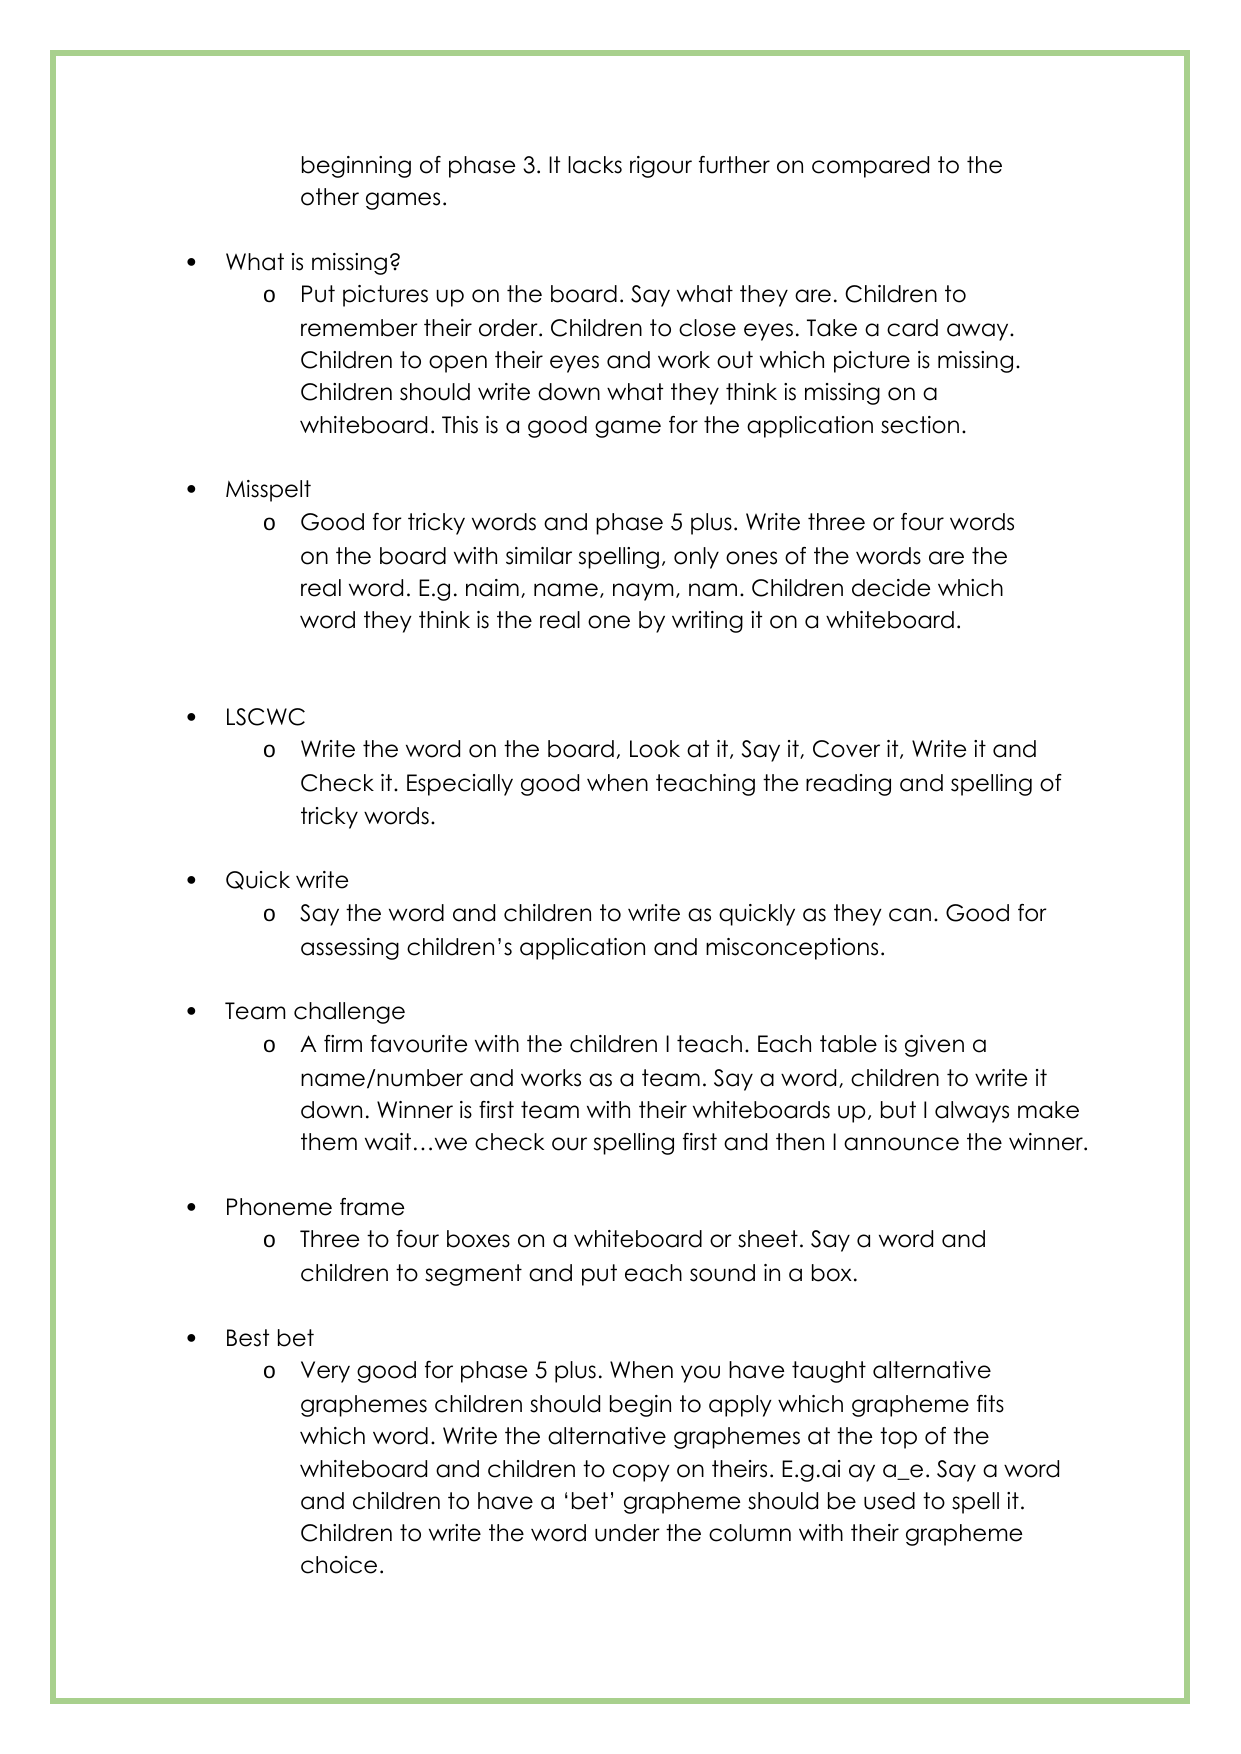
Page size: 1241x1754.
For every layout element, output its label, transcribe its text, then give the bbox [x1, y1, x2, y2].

list Put pictures up on the board. Say what they are. Children to remember their order. Children to close eyes. Take a card away. Children to open their eyes and work out which picture is missing. Children should write down what they think is missing on a whiteboard. This is a good game for the application section. [262, 279, 1043, 438]
list Misspelt [187, 475, 1043, 503]
list Three to four boxes on a whiteboard or sheet. Say a word and children to segment and put each sound in a box. [262, 1224, 1043, 1287]
list Good for tricky words and phase 5 plus. Write three or four words on the board with similar spelling, only ones of the words are the real word. E.g. naim, name, naym, nam. Children decide which word they think is the real one by writing it on a whiteboard. [262, 507, 1043, 634]
list What is missing? [187, 247, 1043, 275]
list Very good for phase 5 plus. When you have taught alternative graphemes children should begin to apply which grapheme fits which word. Write the alternative graphemes at the top of the whiteboard and children to copy on theirs. E.g.ai ay a_e. Say a word and children to have a ‘bet’ grapheme should be used to spell it. Children to write the word under the column with their grapheme choice. [262, 1355, 1077, 1579]
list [262, 150, 1067, 210]
list Say the word and children to write as quickly as they can. Good for assessing children’s application and misconceptions. [262, 898, 1067, 960]
list Best bet [187, 1323, 1077, 1351]
list Write the word on the board, Look at it, Say it, Cover it, Write it and Check it. Especially good when teaching the reading and spelling of tricky words. [262, 735, 1075, 829]
list Team challenge [187, 997, 1090, 1025]
list LSCWC [187, 702, 1075, 731]
list Quick write [187, 866, 1067, 894]
list A firm favourite with the children I teach. Each table is given a name/number and works as a team. Say a word, children to write it down. Winner is first team with their whiteboards up, but I always make them wait…we check our spelling first and then I announce the winner. [262, 1029, 1090, 1156]
list Phoneme frame [187, 1192, 1043, 1220]
